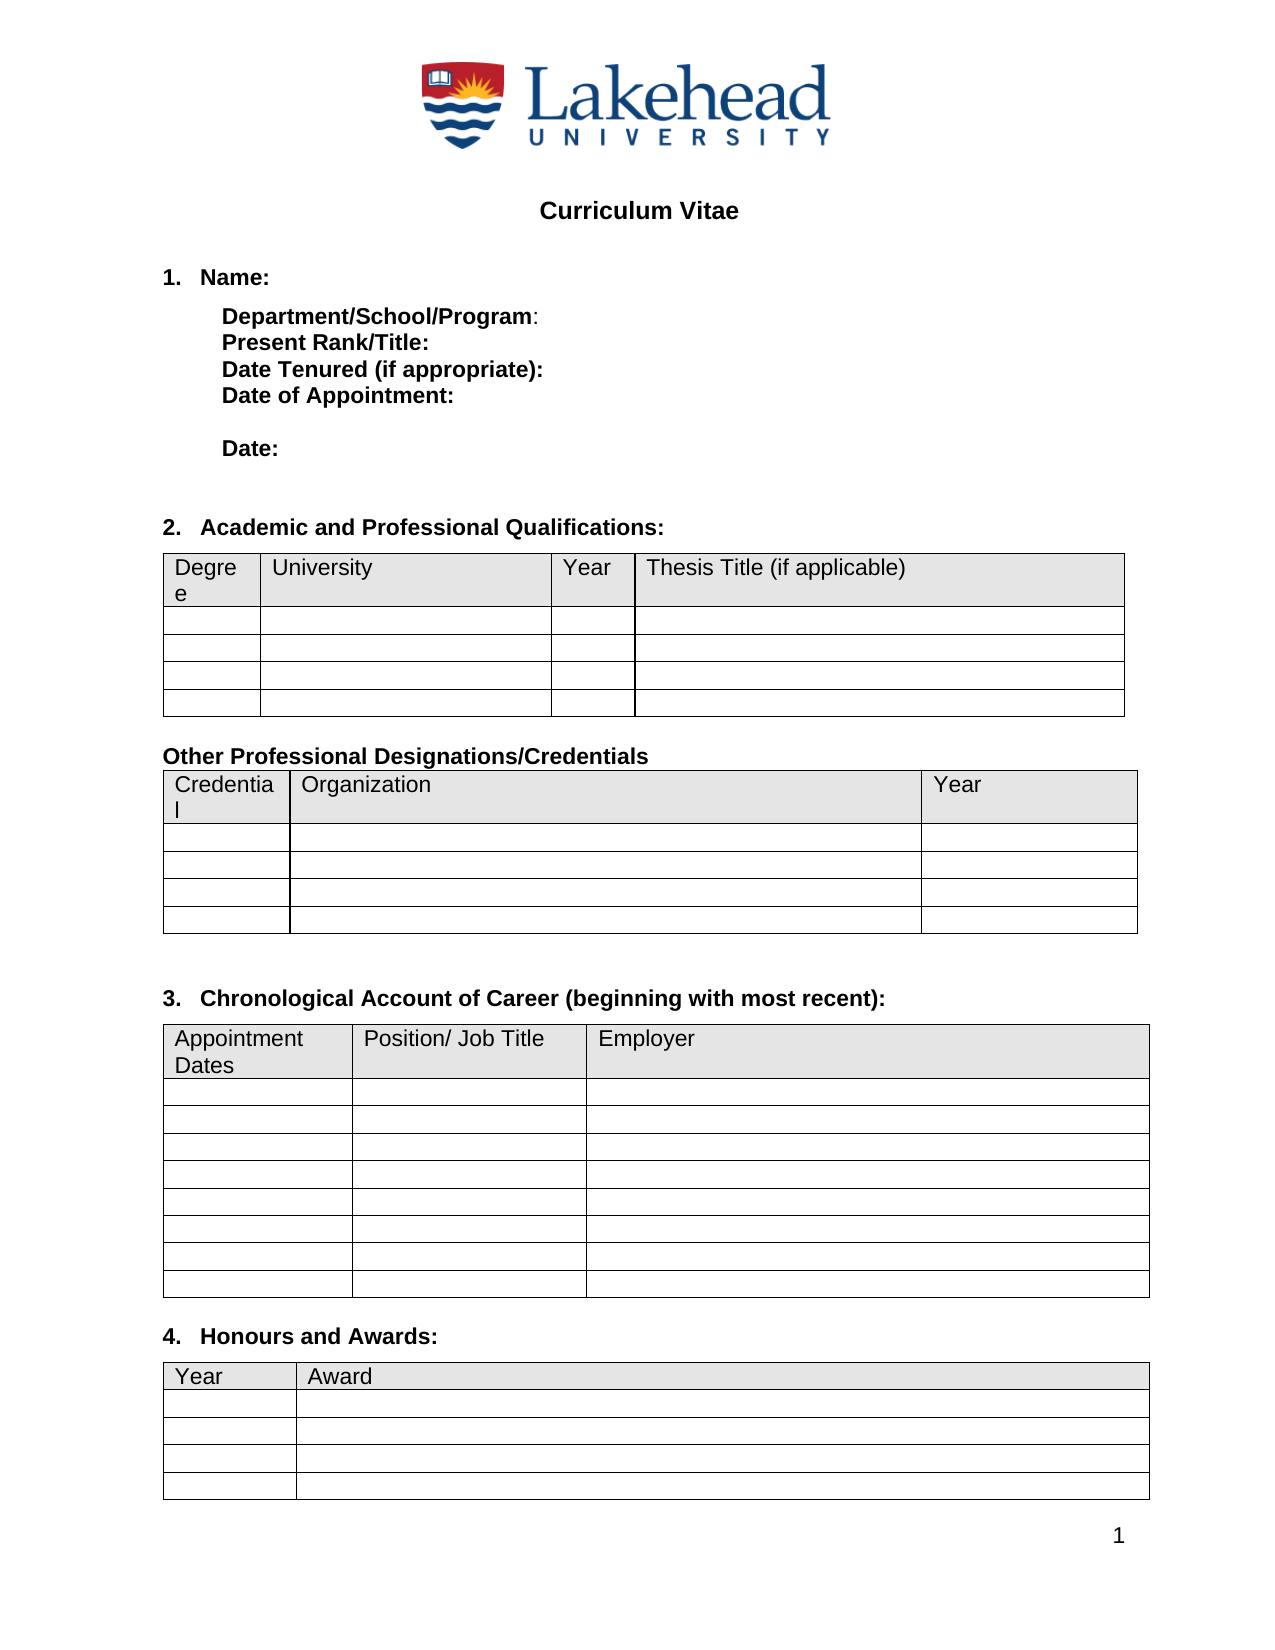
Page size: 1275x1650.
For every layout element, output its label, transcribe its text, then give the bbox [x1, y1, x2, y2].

text Date Tenured (if appropriate): [162, 356, 1125, 382]
table_cell [291, 852, 921, 878]
table_cell [922, 879, 1137, 906]
table_cell [922, 852, 1137, 878]
table_cell [353, 1243, 586, 1270]
table_cell [636, 662, 1124, 688]
table_cell [353, 1106, 586, 1133]
table_cell [353, 1079, 586, 1105]
text Present Rank/Title: [162, 329, 1125, 356]
table_cell [297, 1390, 1149, 1417]
list Chronological Account of Career (beginning with most recent): [162, 985, 1125, 1012]
table_cell [164, 879, 289, 906]
table_cell [636, 635, 1124, 661]
text Curriculum Vitae [162, 196, 1116, 225]
table_cell [353, 1134, 586, 1160]
table_header Appointment Dates [164, 1025, 352, 1078]
table_cell [164, 852, 289, 878]
list Academic and Professional Qualifications: [162, 514, 1125, 540]
table_cell [922, 824, 1137, 851]
table_cell [297, 1473, 1149, 1499]
table_cell [261, 662, 551, 688]
table_cell [353, 1216, 586, 1242]
table_cell [636, 607, 1124, 634]
text Department/School/Program: [162, 303, 1125, 329]
table_cell [164, 907, 289, 933]
table_cell [291, 824, 921, 851]
table_header University [261, 554, 551, 606]
table_cell [587, 1161, 1149, 1187]
table_cell [291, 907, 921, 933]
table_cell [552, 662, 634, 688]
table_cell [587, 1189, 1149, 1215]
table_cell [587, 1243, 1149, 1270]
table_cell [261, 690, 551, 716]
table_cell [164, 1079, 352, 1105]
table_cell [164, 1189, 352, 1215]
table_cell [164, 607, 260, 634]
table_cell [291, 879, 921, 906]
table_cell [164, 1445, 296, 1472]
table_cell [552, 690, 634, 716]
table_cell [922, 907, 1137, 933]
table_cell [353, 1161, 586, 1187]
table_cell [164, 1473, 296, 1499]
table_header Year [164, 1363, 296, 1389]
table_cell [587, 1079, 1149, 1105]
table_cell [164, 1418, 296, 1444]
table_cell [164, 662, 260, 688]
table_header Position/ Job Title [353, 1025, 586, 1078]
table_cell [261, 607, 551, 634]
table_cell [164, 635, 260, 661]
list Honours and Awards: [162, 1323, 1125, 1349]
table_cell [164, 1134, 352, 1160]
picture [421, 62, 831, 149]
table_cell [297, 1445, 1149, 1472]
text Date: [162, 434, 1125, 461]
table_cell [587, 1271, 1149, 1297]
table_header Employer [587, 1025, 1149, 1078]
table_cell [587, 1106, 1149, 1133]
table_cell [164, 1243, 352, 1270]
list Name: [162, 264, 1125, 290]
table_cell [587, 1134, 1149, 1160]
table_header Degree [164, 554, 260, 606]
text Other Professional Designations/Credentials [162, 743, 1125, 769]
table_cell [164, 1161, 352, 1187]
table_cell [353, 1271, 586, 1297]
table_cell [164, 1271, 352, 1297]
table_header Year [552, 554, 634, 606]
table_cell [164, 1390, 296, 1417]
table_header Thesis Title (if applicable) [636, 554, 1124, 606]
table_header Award [297, 1363, 1149, 1389]
text Date of Appointment: [162, 382, 1125, 408]
table_header Year [922, 771, 1137, 823]
table_cell [164, 1216, 352, 1242]
table_cell [297, 1418, 1149, 1444]
table_cell [552, 635, 634, 661]
table_header Organization [291, 771, 921, 823]
table_cell [164, 1106, 352, 1133]
table_cell [353, 1189, 586, 1215]
table_header Credential [164, 771, 289, 823]
table_cell [164, 824, 289, 851]
table_cell [587, 1216, 1149, 1242]
table_cell [552, 607, 634, 634]
table_cell [164, 690, 260, 716]
table_cell [261, 635, 551, 661]
table_cell [636, 690, 1124, 716]
